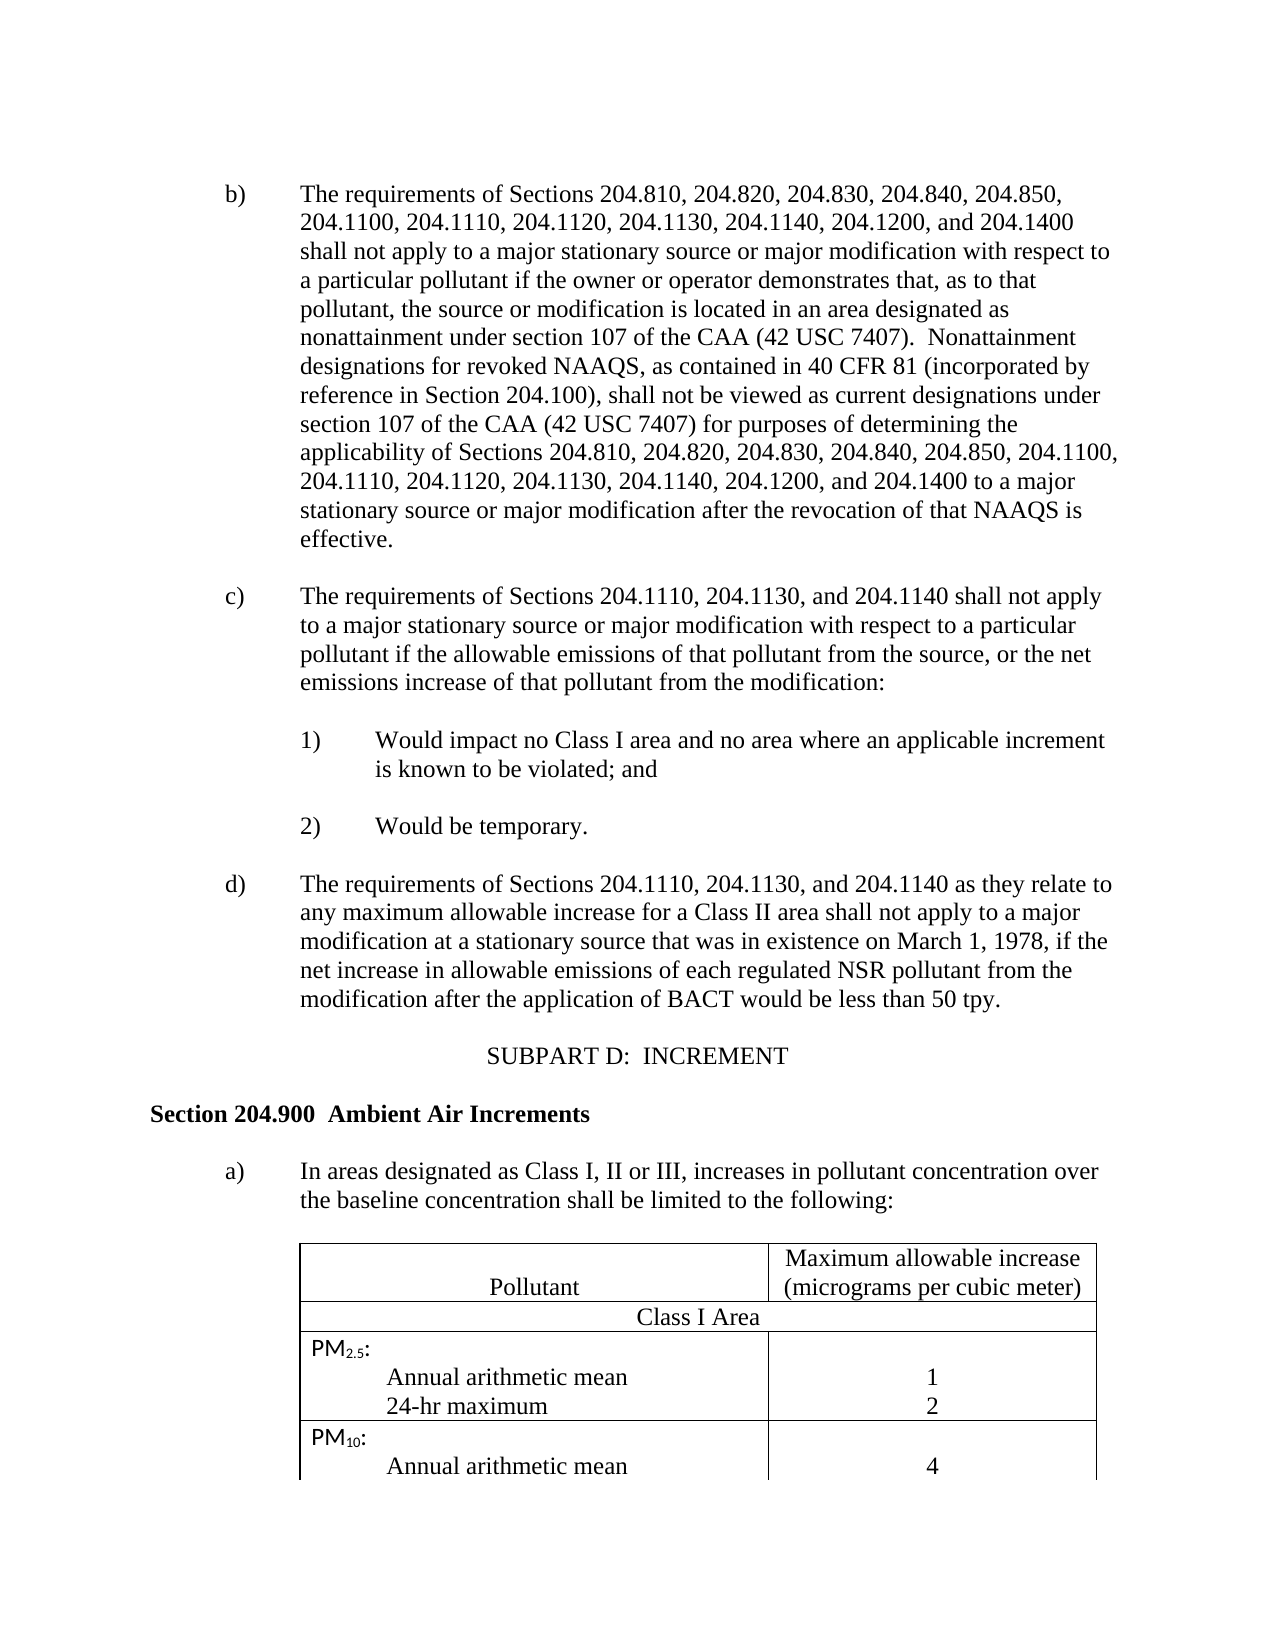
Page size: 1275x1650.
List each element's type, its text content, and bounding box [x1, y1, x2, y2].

table_cell PM10: [301, 1421, 768, 1451]
table_cell [769, 1421, 1096, 1451]
table_cell [769, 1332, 1096, 1362]
text Section 204.900 Ambient Air Increments [150, 1099, 1125, 1127]
table_cell 2 [769, 1391, 1096, 1420]
text 2) Would be temporary. [300, 811, 1125, 840]
text b) The requirements of Sections 204.810, 204.820, 204.830, 204.840, 204.850, 204.1100, 204.1110, 204.1120, 204.1130, 204.1140, 204.1200, and 204.1400 shall not apply to a major stationary source or major modification with respect to a particular pollutant if the owner or operator demonstrates that, as to that pollutant, the source or modification is located in an area designated as nonattainment under section 107 of the CAA (42 USC 7407). Nonattainment designations for revoked NAAQS, as contained in 40 CFR 81 (incorporated by reference in Section 204.100), shall not be viewed as current designations under section 107 of the CAA (42 USC 7407) for purposes of determining the applicability of Sections 204.810, 204.820, 204.830, 204.840, 204.850, 204.1100, 204.1110, 204.1120, 204.1130, 204.1140, 204.1200, and 204.1400 to a major stationary source or major modification after the revocation of that NAAQS is effective. [225, 179, 1125, 552]
table_cell Class I Area [301, 1302, 1096, 1331]
text d) The requirements of Sections 204.1110, 204.1130, and 204.1140 as they relate to any maximum allowable increase for a Class II area shall not apply to a major modification at a stationary source that was in existence on March 1, 1978, if the net increase in allowable emissions of each regulated NSR pollutant from the modification after the application of BACT would be less than 50 tpy. [225, 869, 1125, 1012]
table_cell Annual arithmetic mean [301, 1451, 768, 1480]
table_cell 1 [769, 1363, 1096, 1391]
text SUBPART D: INCREMENT [150, 1041, 1125, 1070]
table_cell PM2.5: [301, 1332, 768, 1362]
table_cell Annual arithmetic mean [301, 1363, 768, 1391]
text 1) Would impact no Class I area and no area where an applicable increment is known to be violated; and [300, 725, 1125, 782]
table_header Maximum allowable increase (micrograms per cubic meter) [769, 1244, 1096, 1301]
text a) In areas designated as Class I, II or III, increases in pollutant concentration over the baseline concentration shall be limited to the following: [225, 1156, 1125, 1214]
table_cell 4 [769, 1451, 1096, 1480]
text c) The requirements of Sections 204.1110, 204.1130, and 204.1140 shall not apply to a major stationary source or major modification with respect to a particular pollutant if the allowable emissions of that pollutant from the source, or the net emissions increase of that pollutant from the modification: [225, 581, 1125, 696]
table_header Pollutant [301, 1244, 768, 1301]
table_cell 24-hr maximum [301, 1391, 768, 1420]
